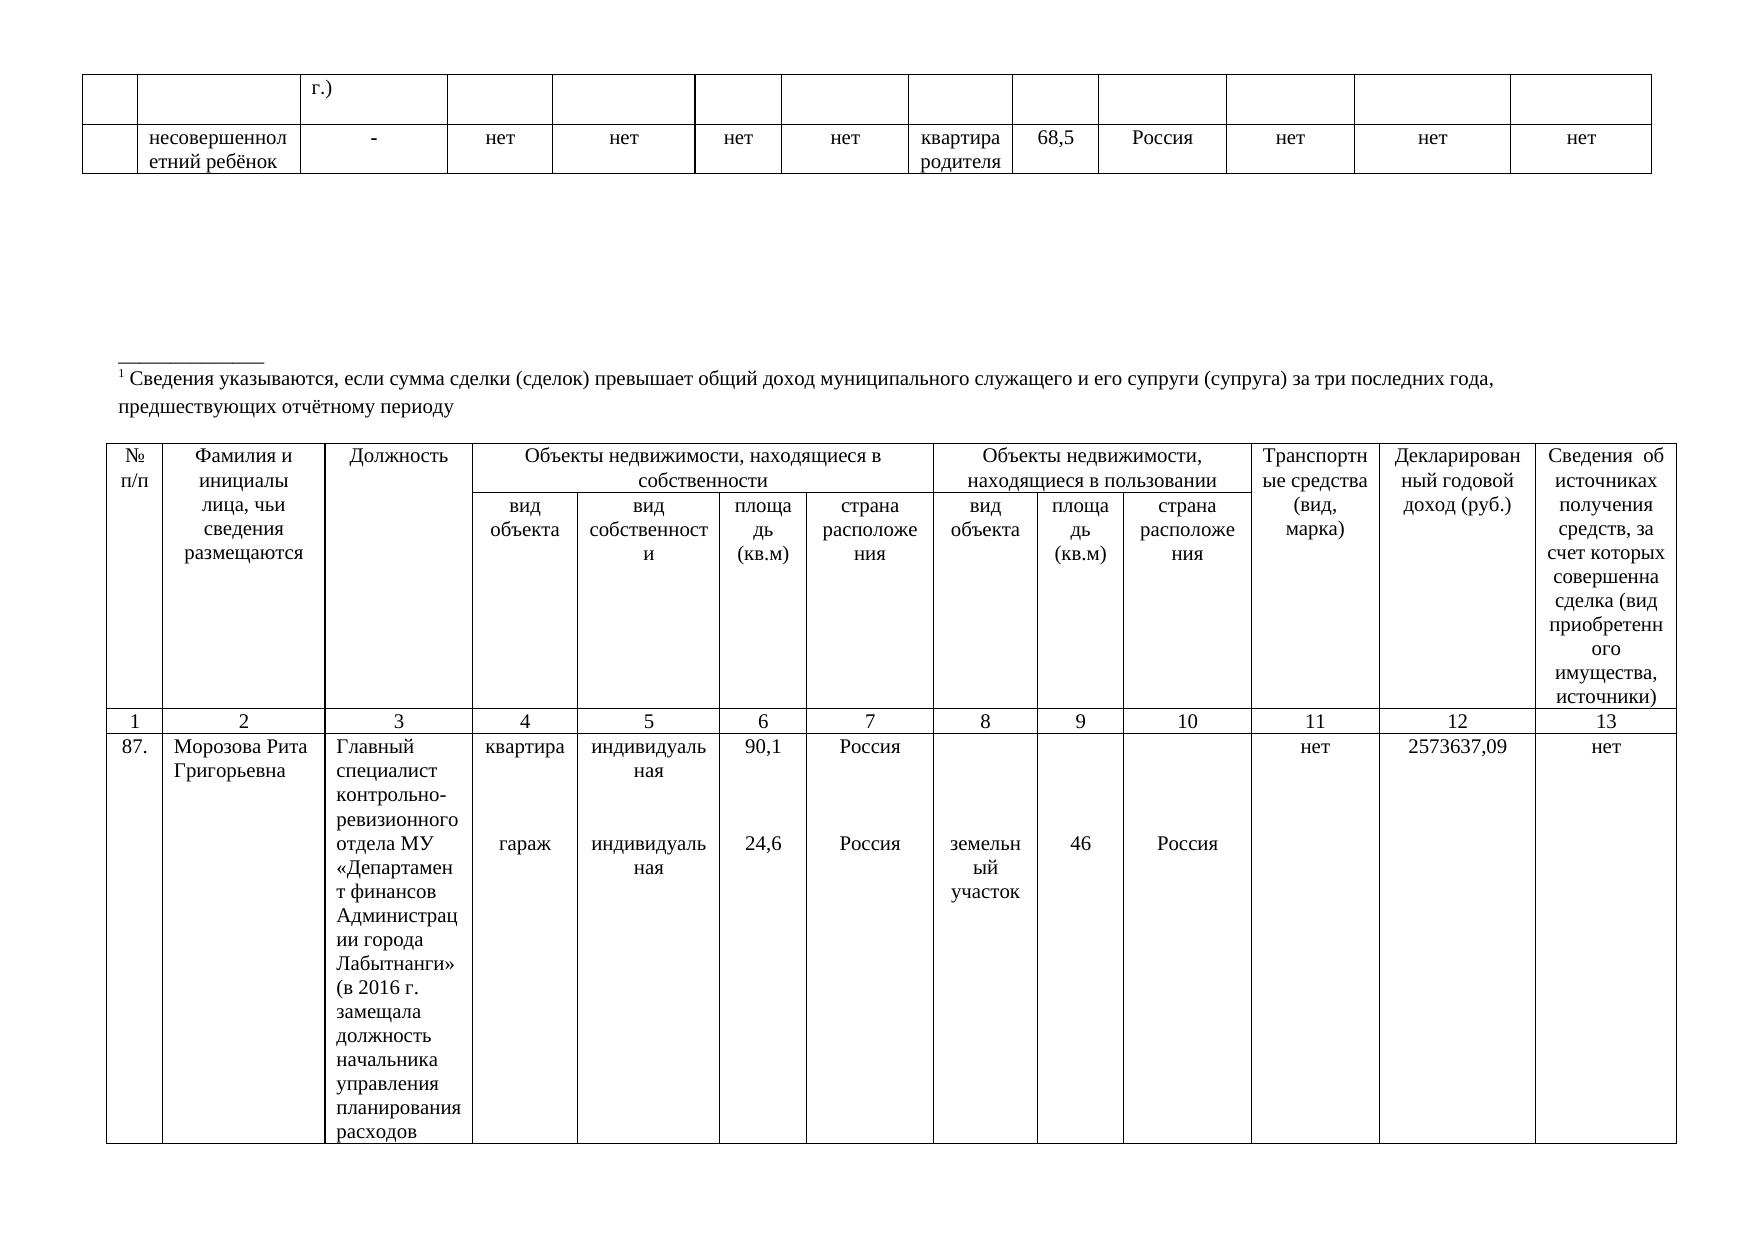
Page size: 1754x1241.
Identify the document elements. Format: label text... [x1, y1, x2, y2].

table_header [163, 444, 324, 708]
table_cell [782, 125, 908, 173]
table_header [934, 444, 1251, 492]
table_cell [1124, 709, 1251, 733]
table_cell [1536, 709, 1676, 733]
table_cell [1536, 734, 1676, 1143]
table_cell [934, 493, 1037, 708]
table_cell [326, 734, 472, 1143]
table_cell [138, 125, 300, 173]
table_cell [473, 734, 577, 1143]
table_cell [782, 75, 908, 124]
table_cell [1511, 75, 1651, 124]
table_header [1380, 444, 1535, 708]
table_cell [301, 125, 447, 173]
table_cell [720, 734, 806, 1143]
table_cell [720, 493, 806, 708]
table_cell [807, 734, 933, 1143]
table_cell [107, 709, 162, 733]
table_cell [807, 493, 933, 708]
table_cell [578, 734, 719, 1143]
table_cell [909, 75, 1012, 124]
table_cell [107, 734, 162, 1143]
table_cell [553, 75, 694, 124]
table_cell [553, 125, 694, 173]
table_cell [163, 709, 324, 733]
text ______________ [118, 342, 1636, 366]
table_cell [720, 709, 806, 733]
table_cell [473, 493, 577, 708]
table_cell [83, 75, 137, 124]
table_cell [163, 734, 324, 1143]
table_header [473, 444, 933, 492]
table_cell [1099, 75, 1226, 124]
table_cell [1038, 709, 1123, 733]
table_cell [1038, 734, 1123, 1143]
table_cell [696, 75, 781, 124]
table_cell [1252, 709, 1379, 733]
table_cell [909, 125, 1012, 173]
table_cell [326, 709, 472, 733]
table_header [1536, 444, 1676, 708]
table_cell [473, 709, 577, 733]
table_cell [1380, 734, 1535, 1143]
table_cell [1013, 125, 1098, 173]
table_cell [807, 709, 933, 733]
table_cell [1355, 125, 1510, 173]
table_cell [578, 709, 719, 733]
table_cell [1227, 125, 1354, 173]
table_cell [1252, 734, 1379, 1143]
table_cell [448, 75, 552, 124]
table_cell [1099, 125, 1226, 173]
text 1 Сведения указываются, если сумма сделки (сделок) превышает общий доход муниципального служащего и его супруги (супруга) за три последних года, предшествующих отчётному периоду [118, 366, 1636, 418]
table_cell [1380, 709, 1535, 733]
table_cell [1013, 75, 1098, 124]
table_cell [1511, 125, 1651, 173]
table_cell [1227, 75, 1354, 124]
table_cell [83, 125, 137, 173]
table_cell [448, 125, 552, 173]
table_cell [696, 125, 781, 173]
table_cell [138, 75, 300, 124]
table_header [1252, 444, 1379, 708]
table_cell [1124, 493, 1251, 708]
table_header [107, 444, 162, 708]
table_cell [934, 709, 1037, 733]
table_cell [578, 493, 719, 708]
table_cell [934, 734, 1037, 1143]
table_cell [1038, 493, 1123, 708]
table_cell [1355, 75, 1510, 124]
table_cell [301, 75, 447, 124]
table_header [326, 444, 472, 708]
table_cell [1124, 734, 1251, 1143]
